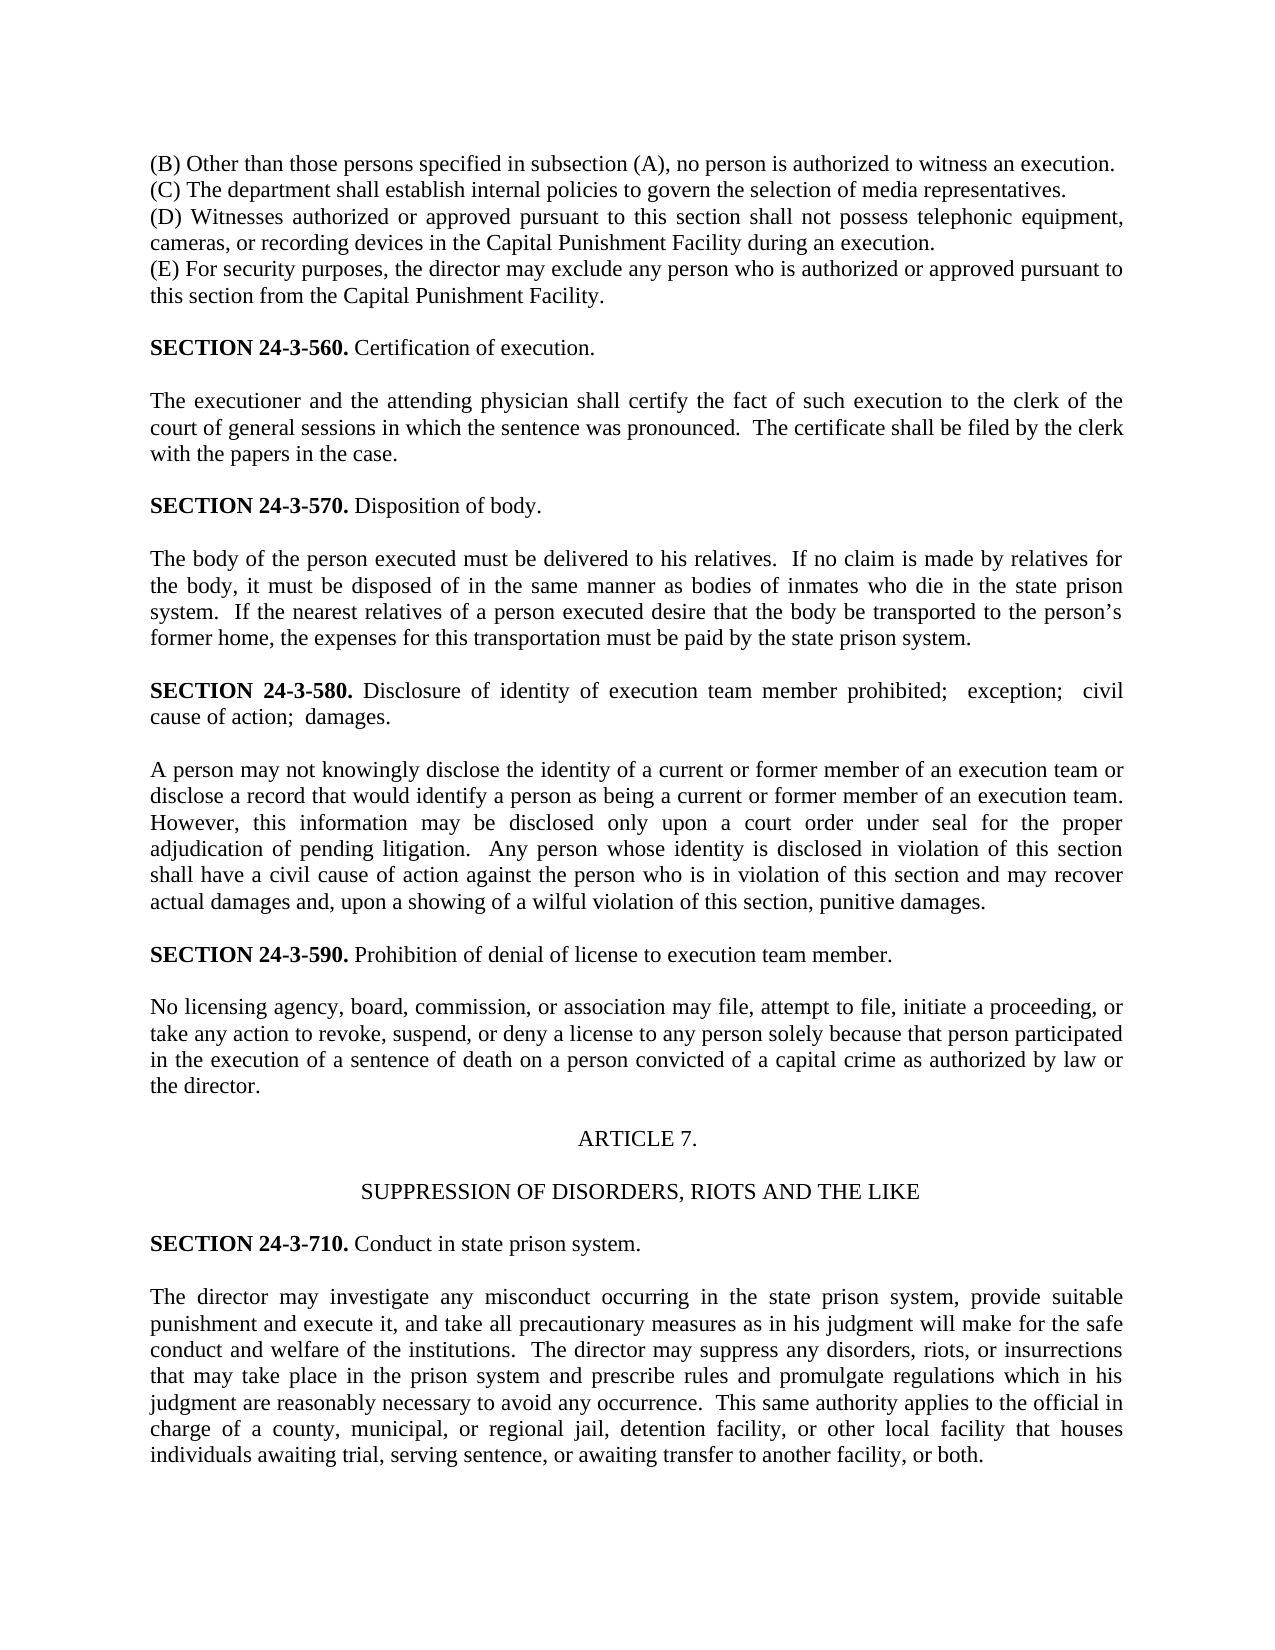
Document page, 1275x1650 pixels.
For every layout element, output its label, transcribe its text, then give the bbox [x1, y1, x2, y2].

text (E) For security purposes, the director may exclude any person who is authorized or approved pursuant to this section from the Capital Punishment Facility. [150, 255, 1125, 308]
text A person may not knowingly disclose the identity of a current or former member of an execution team or disclose a record that would identify a person as being a current or former member of an execution team. However, this information may be disclosed only upon a court order under seal for the proper adjudication of pending litigation. Any person whose identity is disclosed in violation of this section shall have a civil cause of action against the person who is in violation of this section and may recover actual damages and, upon a showing of a wilful violation of this section, punitive damages. [150, 756, 1125, 914]
text SECTION 24-3-580. Disclosure of identity of execution team member prohibited; exception; civil cause of action; damages. [150, 677, 1125, 730]
text SECTION 24-3-710. Conduct in state prison system. [150, 1231, 1125, 1257]
text SECTION 24-3-560. Certification of execution. [150, 334, 1125, 361]
text (C) The department shall establish internal policies to govern the selection of media representatives. [150, 176, 1125, 203]
text ARTICLE 7. [150, 1125, 1125, 1151]
text (B) Other than those persons specified in subsection (A), no person is authorized to witness an execution. [150, 150, 1125, 176]
text SECTION 24-3-570. Disposition of body. [150, 493, 1125, 519]
text No licensing agency, board, commission, or association may file, attempt to file, initiate a proceeding, or take any action to revoke, suspend, or deny a license to any person solely because that person participated in the execution of a sentence of death on a person convicted of a capital crime as authorized by law or the director. [150, 993, 1125, 1099]
text The executioner and the attending physician shall certify the fact of such execution to the clerk of the court of general sessions in which the sentence was pronounced. The certificate shall be filed by the clerk with the papers in the case. [150, 387, 1125, 466]
text The body of the person executed must be delivered to his relatives. If no claim is made by relatives for the body, it must be disposed of in the same manner as bodies of inmates who die in the state prison system. If the nearest relatives of a person executed desire that the body be transported to the person’s former home, the expenses for this transportation must be paid by the state prison system. [150, 545, 1125, 651]
text SECTION 24-3-590. Prohibition of denial of license to execution team member. [150, 941, 1125, 967]
text SUPPRESSION OF DISORDERS, RIOTS AND THE LIKE [150, 1178, 1125, 1204]
text (D) Witnesses authorized or approved pursuant to this section shall not possess telephonic equipment, cameras, or recording devices in the Capital Punishment Facility during an execution. [150, 203, 1125, 255]
text The director may investigate any misconduct occurring in the state prison system, provide suitable punishment and execute it, and take all precautionary measures as in his judgment will make for the safe conduct and welfare of the institutions. The director may suppress any disorders, riots, or insurrections that may take place in the prison system and prescribe rules and promulgate regulations which in his judgment are reasonably necessary to avoid any occurrence. This same authority applies to the official in charge of a county, municipal, or regional jail, detention facility, or other local facility that houses individuals awaiting trial, serving sentence, or awaiting transfer to another facility, or both. [150, 1283, 1125, 1468]
